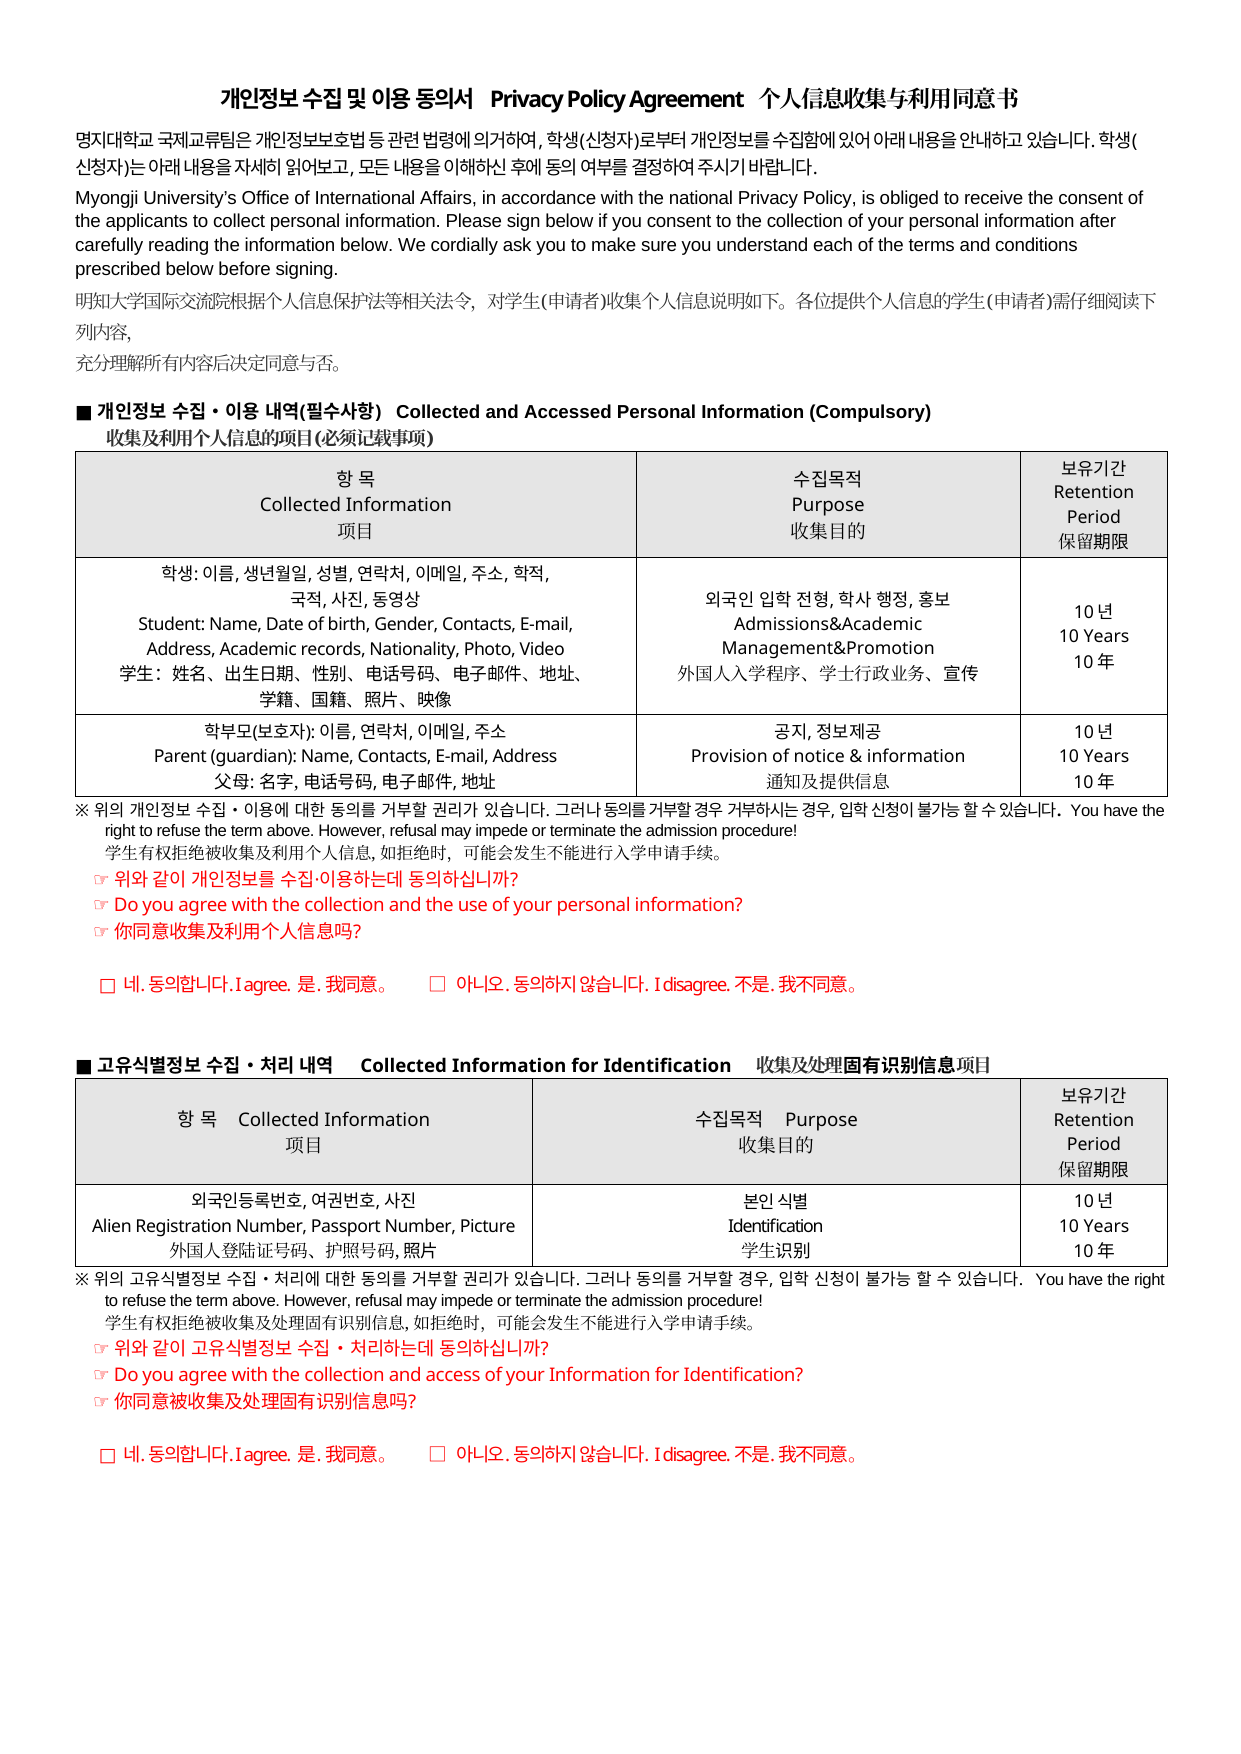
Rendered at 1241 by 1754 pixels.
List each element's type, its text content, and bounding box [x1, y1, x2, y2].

table_header 수집목적 Purpose 收集目的 [637, 452, 1020, 557]
text 명지대학교 국제교류팀은 개인정보보호법 등 관련 법령에 의거하여, 학생(신청자)로부터 개인정보를 수집함에 있어 아래 내용을 안내하고 있습니다. 학생(신청자)는 아래 내용을 자세히 읽어보고, 모든 내용을 이해하신 후에 동의 여부를 결정하여 주시기 바랍니다. [75, 126, 1165, 180]
text ※ 위의 고유식별정보 수집‧처리에 대한 동의를 거부할 권리가 있습니다. 그러나 동의를 거부할 경우, 입학 신청이 불가능 할 수 있습니다. You have the right to refuse the term above. However, refusal may impede or terminate the admission procedure! 学生有权拒绝被收集及处理固有识别信息, 如拒绝时，可能会发生不能进行入学申请手续。 [75, 1267, 1165, 1334]
table_cell 공지, 정보제공 Provision of notice & information 通知及提供信息 [637, 715, 1020, 796]
table_header 보유기간 Retention Period 保留期限 [1021, 452, 1167, 557]
table_header 수집목적 Purpose 收集目的 [533, 1079, 1020, 1184]
text ☞ 你同意被收集及处理固有识别信息吗? [75, 1387, 1165, 1414]
text 明知大学国际交流院根据个人信息保护法等相关法令，对学生(申请者)收集个人信息说明如下。各位提供个人信息的学生(申请者)需仔细阅读下列内容， 充分理解所有内容后决定同意与否。 [75, 287, 1165, 376]
table_cell 학생: 이름, 생년월일, 성별, 연락처, 이메일, 주소, 학적, 국적, 사진, 동영상 Student: Name, Date of birth, Gender, Contacts, E-mail, Address, Academic records, Nationality, Photo, Video 学生：姓名、出生日期、性别、电话号码、电子邮件、地址、 学籍、国籍、照片、映像 [76, 558, 636, 714]
text ■ 개인정보 수집‧이용 내역(필수사항) Collected and Accessed Personal Information (Compulsory) [75, 397, 1165, 424]
text ☞ Do you agree with the collection and access of your Information for Identification? [75, 1361, 1165, 1387]
table_header 항 목 Collected Information 项目 [76, 1079, 532, 1184]
text □ 네. 동의합니다. I agree. 是. 我同意。 □ 아니오. 동의하지 않습니다. I disagree. 不是. 我不同意。 [75, 970, 1165, 997]
text ☞ 你同意收集及利用个人信息吗? [75, 917, 1165, 944]
table_cell 10년 10 Years 10年 [1021, 1185, 1167, 1266]
table_cell 외국인등록번호, 여권번호, 사진 Alien Registration Number, Passport Number, Picture 外国人登陆证号码、护照号码, 照片 [76, 1185, 532, 1266]
text ☞ 위와 같이 개인정보를 수집·이용하는데 동의하십니까? [75, 864, 1165, 891]
text ☞ Do you agree with the collection and the use of your personal information? [75, 891, 1165, 917]
table_cell 외국인 입학 전형, 학사 행정, 홍보 Admissions&Academic Management&Promotion 外国人入学程序、学士行政业务、宣传 [637, 558, 1020, 714]
text □ 네. 동의합니다. I agree. 是. 我同意。 □ 아니오. 동의하지 않습니다. I disagree. 不是. 我不同意。 [75, 1439, 1165, 1467]
table_cell 학부모(보호자): 이름, 연락처, 이메일, 주소 Parent (guardian): Name, Contacts, E-mail, Address 父母: 名字, 电话号码, 电子邮件, 地址 [76, 715, 636, 796]
text Myongji University’s Office of International Affairs, in accordance with the national Privacy Policy, is obliged to receive the consent of the applicants to collect personal information. Please sign below if you consent to the collection of your personal information after carefully reading the information below. We cordially ask you to make sure you understand each of the terms and conditions prescribed below before signing. [75, 186, 1165, 279]
text 收集及利用个人信息的项目(必须记载事项) [75, 424, 1165, 451]
text ※ 위의 개인정보 수집‧이용에 대한 동의를 거부할 권리가 있습니다. 그러나 동의를 거부할 경우 거부하시는 경우, 입학 신청이 불가능 할 수 있습니다. You have the right to refuse the term above. However, refusal may impede or terminate the admission procedure! 学生有权拒绝被收集及利用个人信息, 如拒绝时，可能会发生不能进行入学申请手续。 [75, 797, 1165, 864]
text ☞ 위와 같이 고유식별정보 수집‧처리하는데 동의하십니까? [75, 1334, 1165, 1361]
text 개인정보 수집 및 이용 동의서 Privacy Policy Agreement 个人信息收集与利用同意书 [75, 81, 1165, 114]
table_cell 본인 식별 Identification 学生识别 [533, 1185, 1020, 1266]
table_header 보유기간 Retention Period 保留期限 [1021, 1079, 1167, 1184]
text ■ 고유식별정보 수집‧처리 내역 Collected Information for Identification 收集及处理固有识别信息项目 [75, 1051, 1165, 1078]
table_cell 10년 10 Years 10年 [1021, 558, 1167, 714]
table_cell 10년 10 Years 10年 [1021, 715, 1167, 796]
table_header 항 목 Collected Information 项目 [76, 452, 636, 557]
